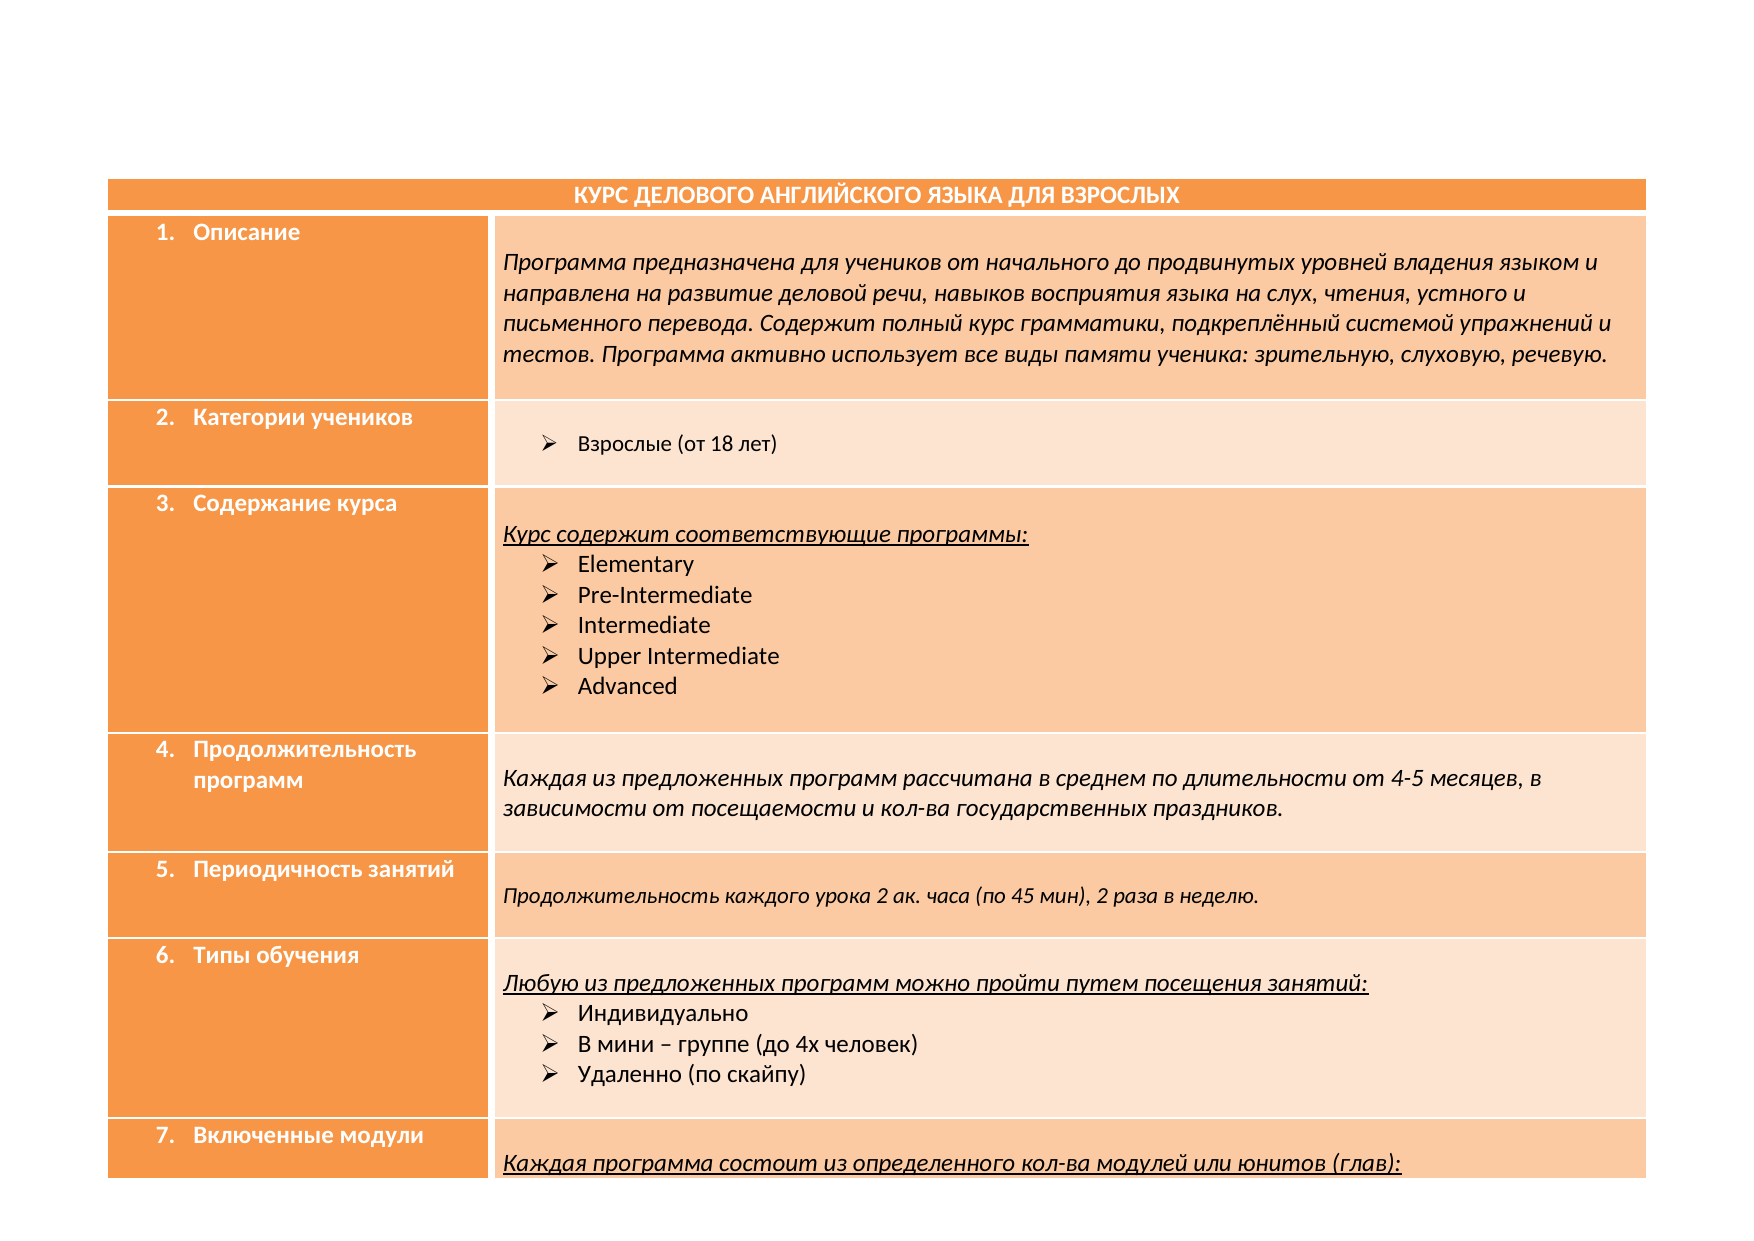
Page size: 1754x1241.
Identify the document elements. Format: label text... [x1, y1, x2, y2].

table_cell Описание [108, 216, 488, 399]
table_cell Типы обучения [108, 939, 488, 1117]
table_cell Периодичность занятий [108, 853, 488, 937]
table_cell Включенные модули [108, 1119, 488, 1178]
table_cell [495, 1119, 1646, 1178]
table_cell Продолжительность программ [108, 734, 488, 851]
table_cell Каждая из предложенных программ рассчитана в среднем по длительности от 4-5 месяцев, в зависимости от посещаемости и кол-ва государственных праздников. [495, 734, 1646, 851]
table_cell Любую из предложенных программ можно пройти путем посещения занятий: Индивидуально В мини – группе (до 4х человек) Удаленно (по скайпу) [495, 939, 1646, 1117]
table_cell Программа предназначена для учеников от начального до продвинутых уровней владения языком и направлена на развитие деловой речи, навыков восприятия языка на слух, чтения, устного и письменного перевода. Содержит полный курс грамматики, подкреплённый системой упражнений и тестов. Программа активно использует все виды памяти ученика: зрительную, слуховую, речевую. [495, 216, 1646, 399]
table_cell Взрослые (от 18 лет) [495, 401, 1646, 485]
table_cell Категории учеников [108, 401, 488, 485]
table_cell Курс содержит соответствующие программы: Elementary Pre-Intermediate Intermediate Upper Intermediate Advanced [495, 488, 1646, 732]
table_cell Содержание курса [108, 488, 488, 732]
table_header КУРС ДЕЛОВОГО АНГЛИЙСКОГО ЯЗЫКА ДЛЯ ВЗРОСЛЫХ [108, 179, 1646, 210]
table_cell Продолжительность каждого урока 2 ак. часа (по 45 мин), 2 раза в неделю. [495, 853, 1646, 937]
